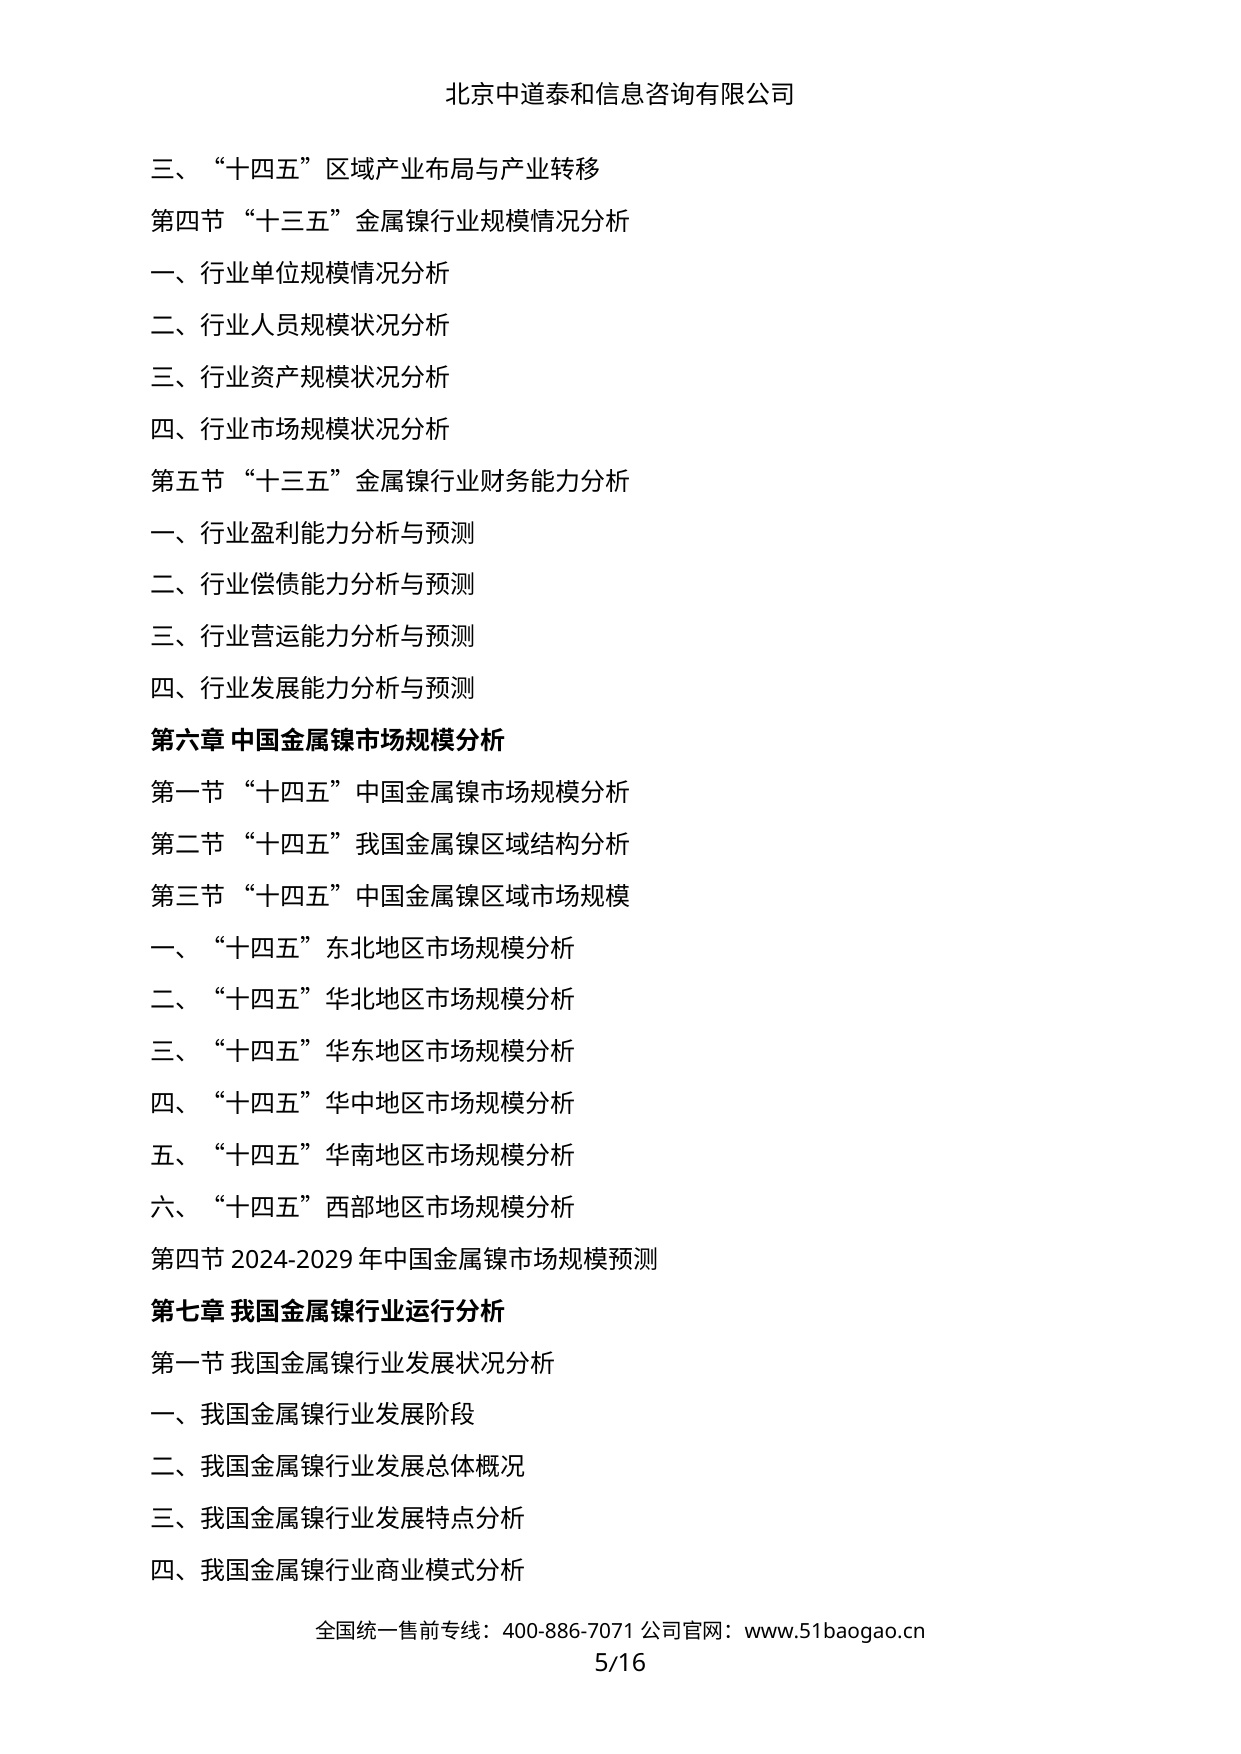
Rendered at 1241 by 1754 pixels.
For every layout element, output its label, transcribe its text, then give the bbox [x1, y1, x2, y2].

text 第二节 “十四五”我国金属镍区域结构分析 [150, 824, 1090, 861]
text 第六章 中国金属镍市场规模分析 [150, 721, 1090, 757]
text 二、行业偿债能力分析与预测 [150, 565, 1090, 601]
text 四、我国金属镍行业商业模式分析 [150, 1551, 1090, 1587]
text 一、行业盈利能力分析与预测 [150, 513, 1090, 549]
text 五、“十四五”华南地区市场规模分析 [150, 1136, 1090, 1172]
text 一、“十四五”东北地区市场规模分析 [150, 928, 1090, 964]
text 一、我国金属镍行业发展阶段 [150, 1395, 1090, 1431]
text 第五节 “十三五”金属镍行业财务能力分析 [150, 461, 1090, 497]
text 四、“十四五”华中地区市场规模分析 [150, 1084, 1090, 1120]
text 三、“十四五”区域产业布局与产业转移 [150, 150, 1090, 186]
text 第一节 “十四五”中国金属镍市场规模分析 [150, 772, 1090, 809]
text 一、行业单位规模情况分析 [150, 254, 1090, 290]
text 四、行业发展能力分析与预测 [150, 669, 1090, 705]
text 第四节 “十三五”金属镍行业规模情况分析 [150, 202, 1090, 238]
text 第一节 我国金属镍行业发展状况分析 [150, 1343, 1090, 1379]
text 第四节 2024-2029年中国金属镍市场规模预测 [150, 1239, 1090, 1276]
text 第七章 我国金属镍行业运行分析 [150, 1291, 1090, 1327]
text 二、“十四五”华北地区市场规模分析 [150, 980, 1090, 1016]
text 六、“十四五”西部地区市场规模分析 [150, 1187, 1090, 1224]
text 三、行业资产规模状况分析 [150, 357, 1090, 394]
text 四、行业市场规模状况分析 [150, 409, 1090, 446]
text 三、行业营运能力分析与预测 [150, 617, 1090, 653]
text 二、我国金属镍行业发展总体概况 [150, 1447, 1090, 1483]
text 三、“十四五”华东地区市场规模分析 [150, 1032, 1090, 1068]
text 第三节 “十四五”中国金属镍区域市场规模 [150, 876, 1090, 912]
text 二、行业人员规模状况分析 [150, 306, 1090, 342]
text 三、我国金属镍行业发展特点分析 [150, 1499, 1090, 1535]
